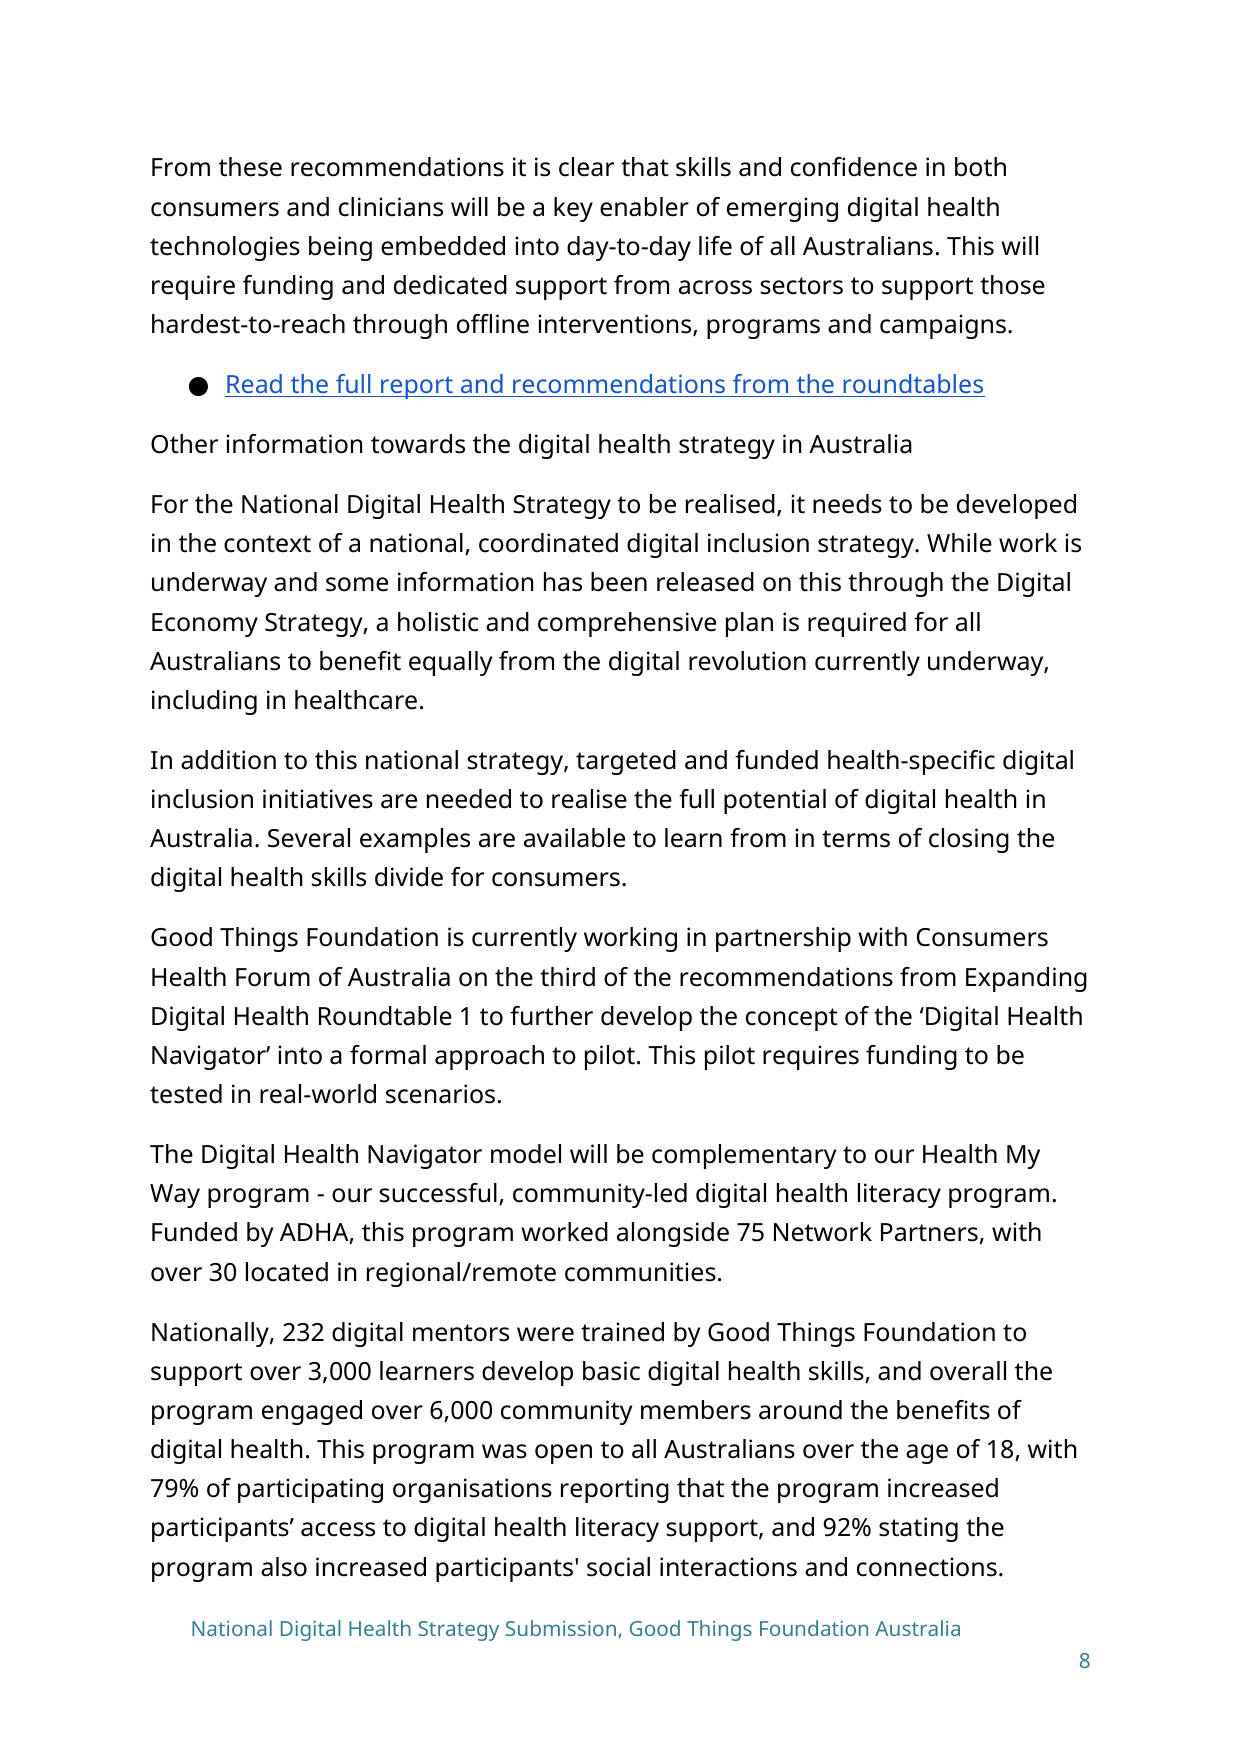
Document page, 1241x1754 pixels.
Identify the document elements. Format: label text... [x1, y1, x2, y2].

text Nationally, 232 digital mentors were trained by Good Things Foundation to support over 3,000 learners develop basic digital health skills, and overall the program engaged over 6,000 community members around the benefits of digital health. This program was open to all Australians over the age of 18, with 79% of participating organisations reporting that the program increased participants’ access to digital health literacy support, and 92% stating the program also increased participants' social interactions and connections.The impact of Good Things Foundation Australia’s Health My Way program in numbers. [150, 1314, 1090, 1583]
text From these recommendations it is clear that skills and confidence in both consumers and clinicians will be a key enabler of emerging digital health technologies being embedded into day-to-day life of all Australians. This will require funding and dedicated support from across sectors to support those hardest-to-reach through offline interventions, programs and campaigns. [150, 150, 1090, 341]
list Read the full report and recommendations from the roundtables [187, 367, 1090, 401]
text Good Things Foundation is currently working in partnership with Consumers Health Forum of Australia on the third of the recommendations from Expanding Digital Health Roundtable 1 to further develop the concept of the ‘Digital Health Navigator’ into a formal approach to pilot. This pilot requires funding to be tested in real-world scenarios. [150, 920, 1090, 1111]
text In addition to this national strategy, targeted and funded health-specific digital inclusion initiatives are needed to realise the full potential of digital health in Australia. Several examples are available to learn from in terms of closing the digital health skills divide for consumers. [150, 742, 1090, 894]
text The Digital Health Navigator model will be complementary to our Health My Way program - our successful, community-led digital health literacy program. Funded by ADHA, this program worked alongside 75 Network Partners, with over 30 located in regional/remote communities. [150, 1137, 1090, 1288]
text For the National Digital Health Strategy to be realised, it needs to be developed in the context of a national, coordinated digital inclusion strategy. While work is underway and some information has been released on this through the Digital Economy Strategy, a holistic and comprehensive plan is required for all Australians to benefit equally from the digital revolution currently underway, including in healthcare. [150, 487, 1090, 717]
subtitle Other information towards the digital health strategy in Australia [150, 427, 1090, 461]
